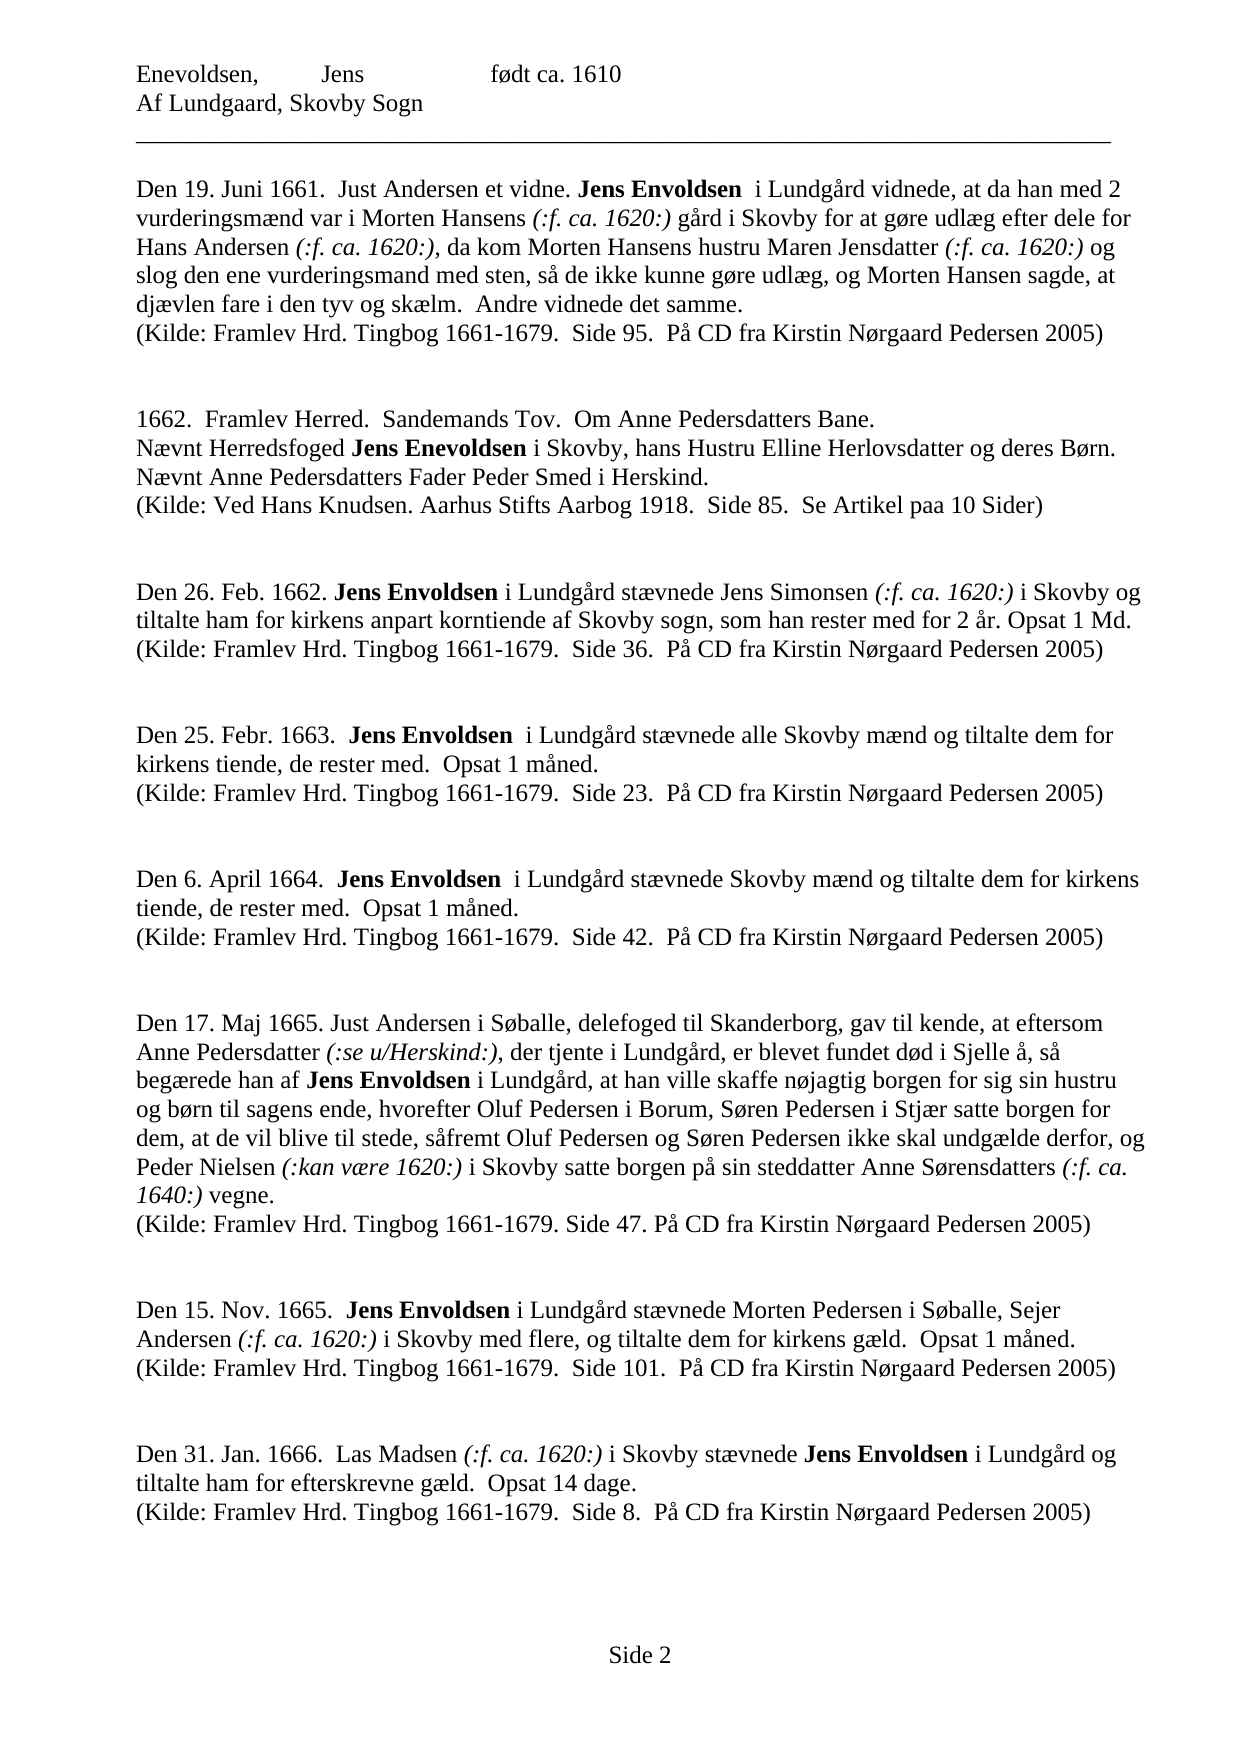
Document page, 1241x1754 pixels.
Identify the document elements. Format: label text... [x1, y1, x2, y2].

text (Kilde: Framlev Hrd. Tingbog 1661-1679. Side 47. På CD fra Kirstin Nørgaard Pedersen 2005) [136, 1209, 1146, 1238]
text Den 31. Jan. 1666. Las Madsen (:f. ca. 1620:) i Skovby stævnede Jens Envoldsen i Lundgård og tiltalte ham for efterskrevne gæld. Opsat 14 dage. [136, 1439, 1146, 1497]
text Side 2 [136, 1640, 1146, 1669]
text (Kilde: Ved Hans Knudsen. Aarhus Stifts Aarbog 1918. Side 85. Se Artikel paa 10 Sider) [136, 490, 1146, 519]
text (Kilde: Framlev Hrd. Tingbog 1661-1679. Side 101. På CD fra Kirstin Nørgaard Pedersen 2005) [136, 1353, 1146, 1382]
text Den 19. Juni 1661. Just Andersen et vidne. Jens Envoldsen i Lundgård vidnede, at da han med 2 vurderingsmænd var i Morten Hansens (:f. ca. 1620:) gård i Skovby for at gøre udlæg efter dele for Hans Andersen (:f. ca. 1620:), da kom Morten Hansens hustru Maren Jensdatter (:f. ca. 1620:) og slog den ene vurderingsmand med sten, så de ikke kunne gøre udlæg, og Morten Hansen sagde, at djævlen fare i den tyv og skælm. Andre vidnede det samme. [136, 174, 1146, 318]
text (Kilde: Framlev Hrd. Tingbog 1661-1679. Side 95. På CD fra Kirstin Nørgaard Pedersen 2005) [136, 318, 1146, 347]
text 1662. Framlev Herred. Sandemands Tov. Om Anne Pedersdatters Bane. [136, 404, 1146, 433]
text Den 26. Feb. 1662. Jens Envoldsen i Lundgård stævnede Jens Simonsen (:f. ca. 1620:) i Skovby og tiltalte ham for kirkens anpart korntiende af Skovby sogn, som han rester med for 2 år. Opsat 1 Md. [136, 577, 1146, 634]
text Den 17. Maj 1665. Just Andersen i Søballe, delefoged til Skanderborg, gav til kende, at eftersom Anne Pedersdatter (:se u/Herskind:), der tjente i Lundgård, er blevet fundet død i Sjelle å, så begærede han af Jens Envoldsen i Lundgård, at han ville skaffe nøjagtig borgen for sig sin hustru og børn til sagens ende, hvorefter Oluf Pedersen i Borum, Søren Pedersen i Stjær satte borgen for dem, at de vil blive til stede, såfremt Oluf Pedersen og Søren Pedersen ikke skal undgælde derfor, og Peder Nielsen (:kan være 1620:) i Skovby satte borgen på sin steddatter Anne Sørensdatters (:f. ca. 1640:) vegne. [136, 1008, 1146, 1209]
text (Kilde: Framlev Hrd. Tingbog 1661-1679. Side 36. På CD fra Kirstin Nørgaard Pedersen 2005) [136, 634, 1146, 663]
text Af Lundgaard, Skovby Sogn [136, 88, 1146, 117]
text (Kilde: Framlev Hrd. Tingbog 1661-1679. Side 23. På CD fra Kirstin Nørgaard Pedersen 2005) [136, 778, 1146, 807]
text Nævnt Herredsfoged Jens Enevoldsen i Skovby, hans Hustru Elline Herlovsdatter og deres Børn. [136, 433, 1146, 462]
text (Kilde: Framlev Hrd. Tingbog 1661-1679. Side 8. På CD fra Kirstin Nørgaard Pedersen 2005) [136, 1497, 1146, 1525]
text (Kilde: Framlev Hrd. Tingbog 1661-1679. Side 42. På CD fra Kirstin Nørgaard Pedersen 2005) [136, 922, 1146, 950]
text Den 15. Nov. 1665. Jens Envoldsen i Lundgård stævnede Morten Pedersen i Søballe, Sejer Andersen (:f. ca. 1620:) i Skovby med flere, og tiltalte dem for kirkens gæld. Opsat 1 måned. [136, 1295, 1146, 1353]
text Nævnt Anne Pedersdatters Fader Peder Smed i Herskind. [136, 462, 1146, 490]
text Den 25. Febr. 1663. Jens Envoldsen i Lundgård stævnede alle Skovby mænd og tiltalte dem for kirkens tiende, de rester med. Opsat 1 måned. [136, 720, 1146, 778]
text ______________________________________________________________________________ [136, 117, 1146, 145]
text Enevoldsen, Jens født ca. 1610 [136, 59, 1146, 88]
text Den 6. April 1664. Jens Envoldsen i Lundgård stævnede Skovby mænd og tiltalte dem for kirkens tiende, de rester med. Opsat 1 måned. [136, 864, 1146, 922]
